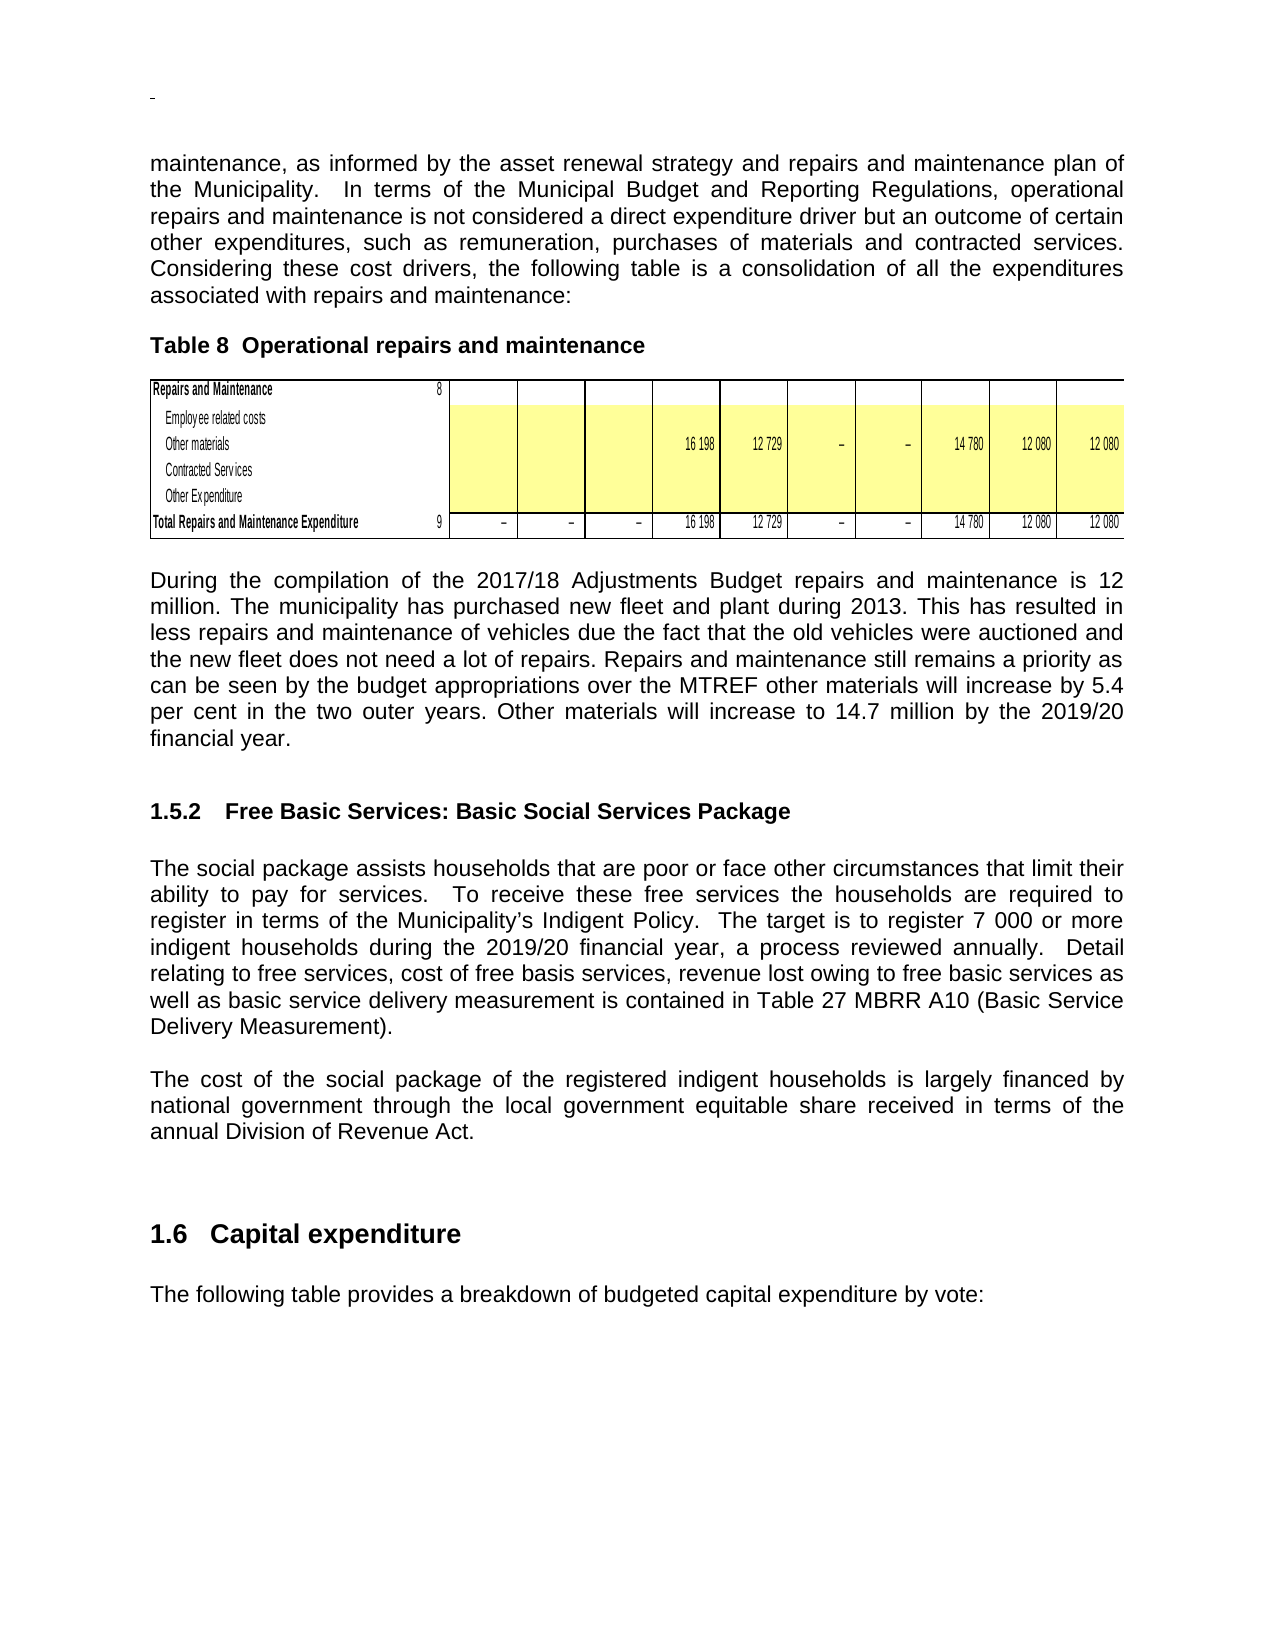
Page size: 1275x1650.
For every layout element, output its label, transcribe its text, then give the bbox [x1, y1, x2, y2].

text Table 8 Operational repairs and maintenance [150, 332, 1125, 358]
text The following table provides a breakdown of budgeted capital expenditure by vote: [150, 1281, 1125, 1307]
text The social package assists households that are poor or face other circumstances that limit their ability to pay for services. To receive these free services the households are required to register in terms of the Municipality’s Indigent Policy. The target is to register 7 000 or more indigent households during the 2019/20 financial year, a process reviewed annually. Detail relating to free services, cost of free basis services, revenue lost owing to free basic services as well as basic service delivery measurement is contained in Table 27 MBRR A10 (Basic Service Delivery Measurement). [150, 855, 1125, 1039]
text During the compilation of the 2017/18 Adjustments Budget repairs and maintenance is 12 million. The municipality has purchased new fleet and plant during 2013. This has resulted in less repairs and maintenance of vehicles due the fact that the old vehicles were auctioned and the new fleet does not need a lot of repairs. Repairs and maintenance still remains a priority as can be seen by the budget appropriations over the MTREF other materials will increase by 5.4 per cent in the two outer years. Other materials will increase to 14.7 million by the 2019/20 financial year. [150, 567, 1125, 751]
subtitle Capital expenditure [150, 1218, 1125, 1249]
subtitle Free Basic Services: Basic Social Services Package [150, 798, 1125, 824]
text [150, 150, 1125, 308]
text The cost of the social package of the registered indigent households is largely financed by national government through the local government equitable share received in terms of the annual Division of Revenue Act. [150, 1066, 1125, 1145]
